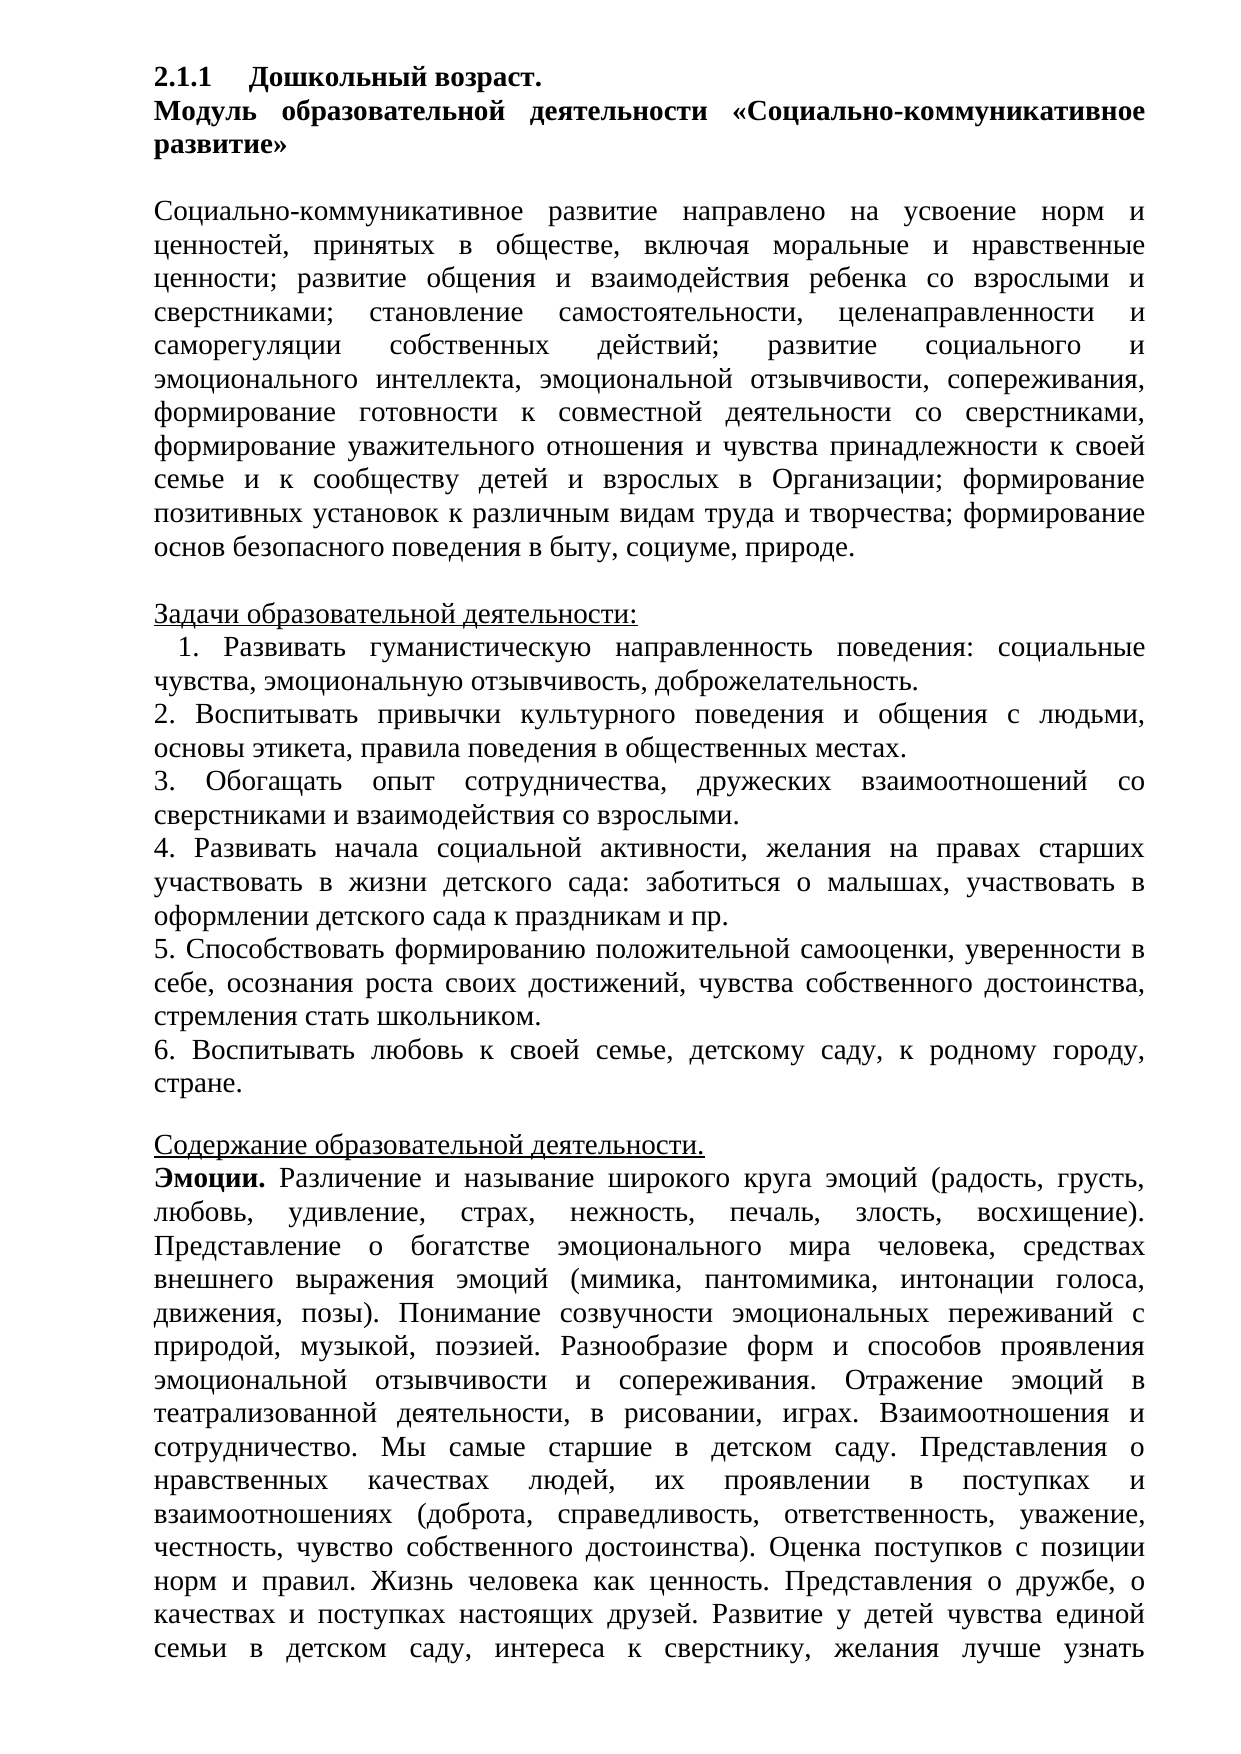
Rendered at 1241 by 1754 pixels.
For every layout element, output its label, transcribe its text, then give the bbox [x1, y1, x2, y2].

text Социально-коммуникативное развитие направлено на усвоение норм и ценностей, принятых в обществе, включая моральные и нравственные ценности; развитие общения и взаимодействия ребенка со взрослыми и сверстниками; становление самостоятельности, целенаправленности и саморегуляции собственных действий; развитие социального и эмоционального интеллекта, эмоциональной отзывчивости, сопереживания, формирование готовности к совместной деятельности со сверстниками, формирование уважительного отношения и чувства принадлежности к своей семье и к сообществу детей и взрослых в Организации; формирование позитивных установок к различным видам труда и творчества; формирование основ безопасного поведения в быту, социуме, природе. [154, 193, 1146, 562]
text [154, 1161, 1146, 1664]
text 6. Воспитывать любовь к своей семье, детскому саду, к родному городу, стране. [154, 1032, 1146, 1099]
text Задачи образовательной деятельности: [154, 596, 1146, 629]
text 3. Обогащать опыт сотрудничества, дружеских взаимоотношений со сверстниками и взаимодействия со взрослыми. [154, 763, 1146, 831]
text 5. Способствовать формированию положительной самооценки, уверенности в себе, осознания роста своих достижений, чувства собственного достоинства, стремления стать школьником. [154, 931, 1146, 1032]
text 2.1.1 Дошкольный возраст. [154, 59, 1146, 93]
text 1. Развивать гуманистическую направленность поведения: социальные чувства, эмоциональную отзывчивость, доброжелательность. [154, 629, 1146, 696]
text Содержание образовательной деятельности. [154, 1127, 1146, 1161]
text Модуль образовательной деятельности «Социально-коммуникативное развитие» [154, 93, 1146, 160]
text 4. Развивать начала социальной активности, желания на правах старших участвовать в жизни детского сада: заботиться о малышах, участвовать в оформлении детского сада к праздникам и пр. [154, 831, 1146, 931]
text 2. Воспитывать привычки культурного поведения и общения с людьми, основы этикета, правила поведения в общественных местах. [154, 696, 1146, 763]
